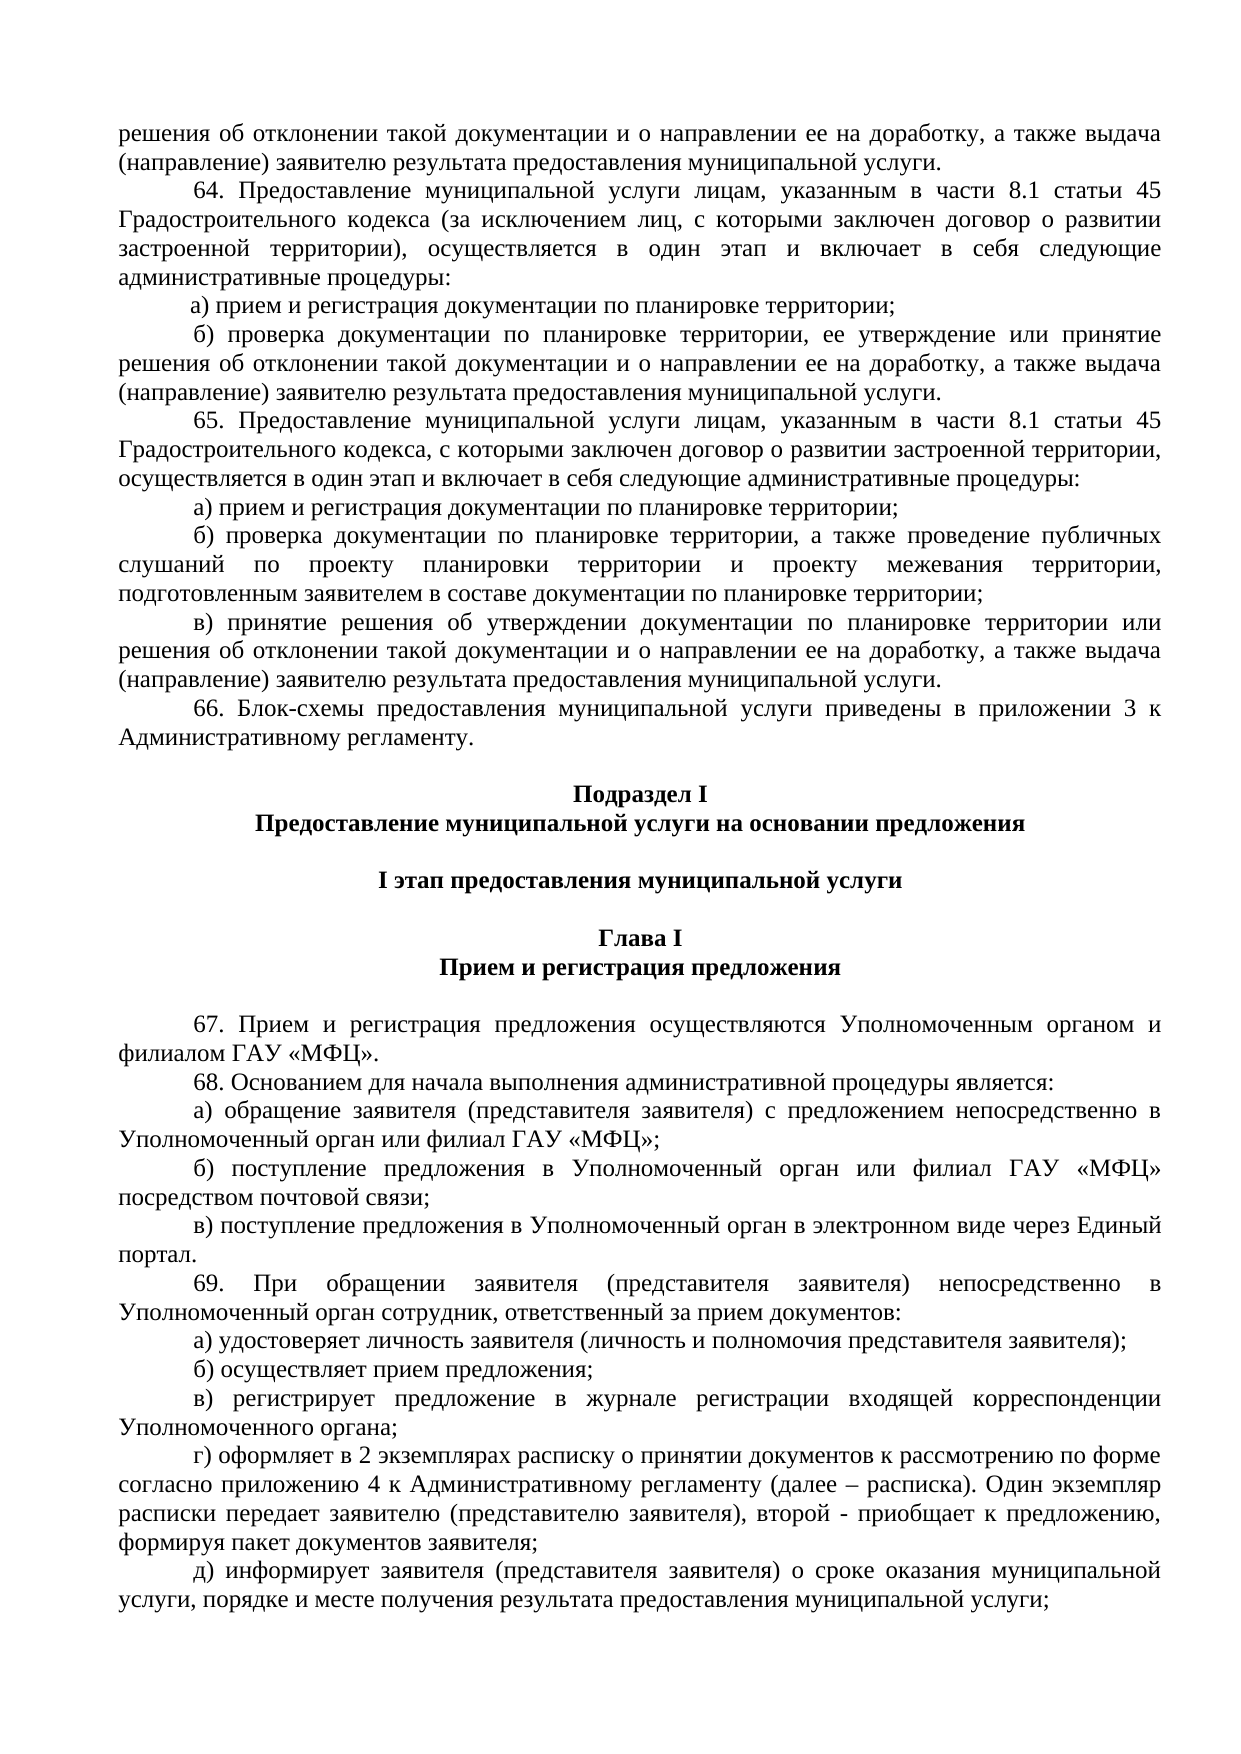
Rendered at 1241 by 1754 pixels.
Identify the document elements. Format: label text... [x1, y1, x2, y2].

text б) осуществляет прием предложения; [118, 1354, 1162, 1383]
text а) удостоверяет личность заявителя (личность и полномочия представителя заявителя); [118, 1326, 1162, 1354]
text г) оформляет в 2 экземплярах расписку о принятии документов к рассмотрению по форме согласно приложению 4 к Административному регламенту (далее – расписка). Один экземпляр расписки передает заявителю (представителю заявителя), второй - приобщает к предложению, формируя пакет документов заявителя; [118, 1441, 1162, 1556]
text 69. При обращении заявителя (представителя заявителя) непосредственно в Уполномоченный орган сотрудник, ответственный за прием документов: [118, 1268, 1162, 1326]
text а) прием и регистрация документации по планировке территории; [118, 492, 1162, 521]
text Глава I [118, 923, 1162, 952]
text б) проверка документации по планировке территории, а также проведение публичных слушаний по проекту планировки территории и проекту межевания территории, подготовленным заявителем в составе документации по планировке территории; [118, 521, 1162, 607]
text 67. Прием и регистрация предложения осуществляются Уполномоченным органом и филиалом ГАУ «МФЦ». [118, 1009, 1162, 1067]
text в) регистрирует предложение в журнале регистрации входящей корреспонденции Уполномоченного органа; [118, 1383, 1162, 1441]
text б) проверка документации по планировке территории, ее утверждение или принятие решения об отклонении такой документации и о направлении ее на доработку, а также выдача (направление) заявителю результата предоставления муниципальной услуги. [118, 319, 1162, 406]
text Подраздел I [118, 779, 1162, 808]
text д) информирует заявителя (представителя заявителя) о сроке оказания муниципальной услуги, порядке и месте получения результата предоставления муниципальной услуги; [118, 1556, 1162, 1613]
text а) обращение заявителя (представителя заявителя) с предложением непосредственно в Уполномоченный орган или филиал ГАУ «МФЦ»; [118, 1096, 1162, 1153]
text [118, 118, 1162, 176]
text 64. Предоставление муниципальной услуги лицам, указанным в части 8.1 статьи 45 Градостроительного кодекса (за исключением лиц, с которыми заключен договор о развитии застроенной территории), осуществляется в один этап и включает в себя следующие административные процедуры: [118, 176, 1162, 291]
text а) прием и регистрация документации по планировке территории; [118, 291, 1162, 319]
text 66. Блок-схемы предоставления муниципальной услуги приведены в приложении 3 к Административному регламенту. [118, 693, 1162, 751]
text 65. Предоставление муниципальной услуги лицам, указанным в части 8.1 статьи 45 Градостроительного кодекса, с которыми заключен договор о развитии застроенной территории, осуществляется в один этап и включает в себя следующие административные процедуры: [118, 406, 1162, 492]
text в) поступление предложения в Уполномоченный орган в электронном виде через Единый портал. [118, 1211, 1162, 1268]
text Предоставление муниципальной услуги на основании предложения [118, 808, 1162, 837]
text б) поступление предложения в Уполномоченный орган или филиал ГАУ «МФЦ» посредством почтовой связи; [118, 1153, 1162, 1211]
text 68. Основанием для начала выполнения административной процедуры является: [118, 1067, 1162, 1096]
text Прием и регистрация предложения [118, 952, 1162, 981]
text I этап предоставления муниципальной услуги [118, 866, 1162, 894]
text в) принятие решения об утверждении документации по планировке территории или решения об отклонении такой документации и о направлении ее на доработку, а также выдача (направление) заявителю результата предоставления муниципальной услуги. [118, 607, 1162, 693]
